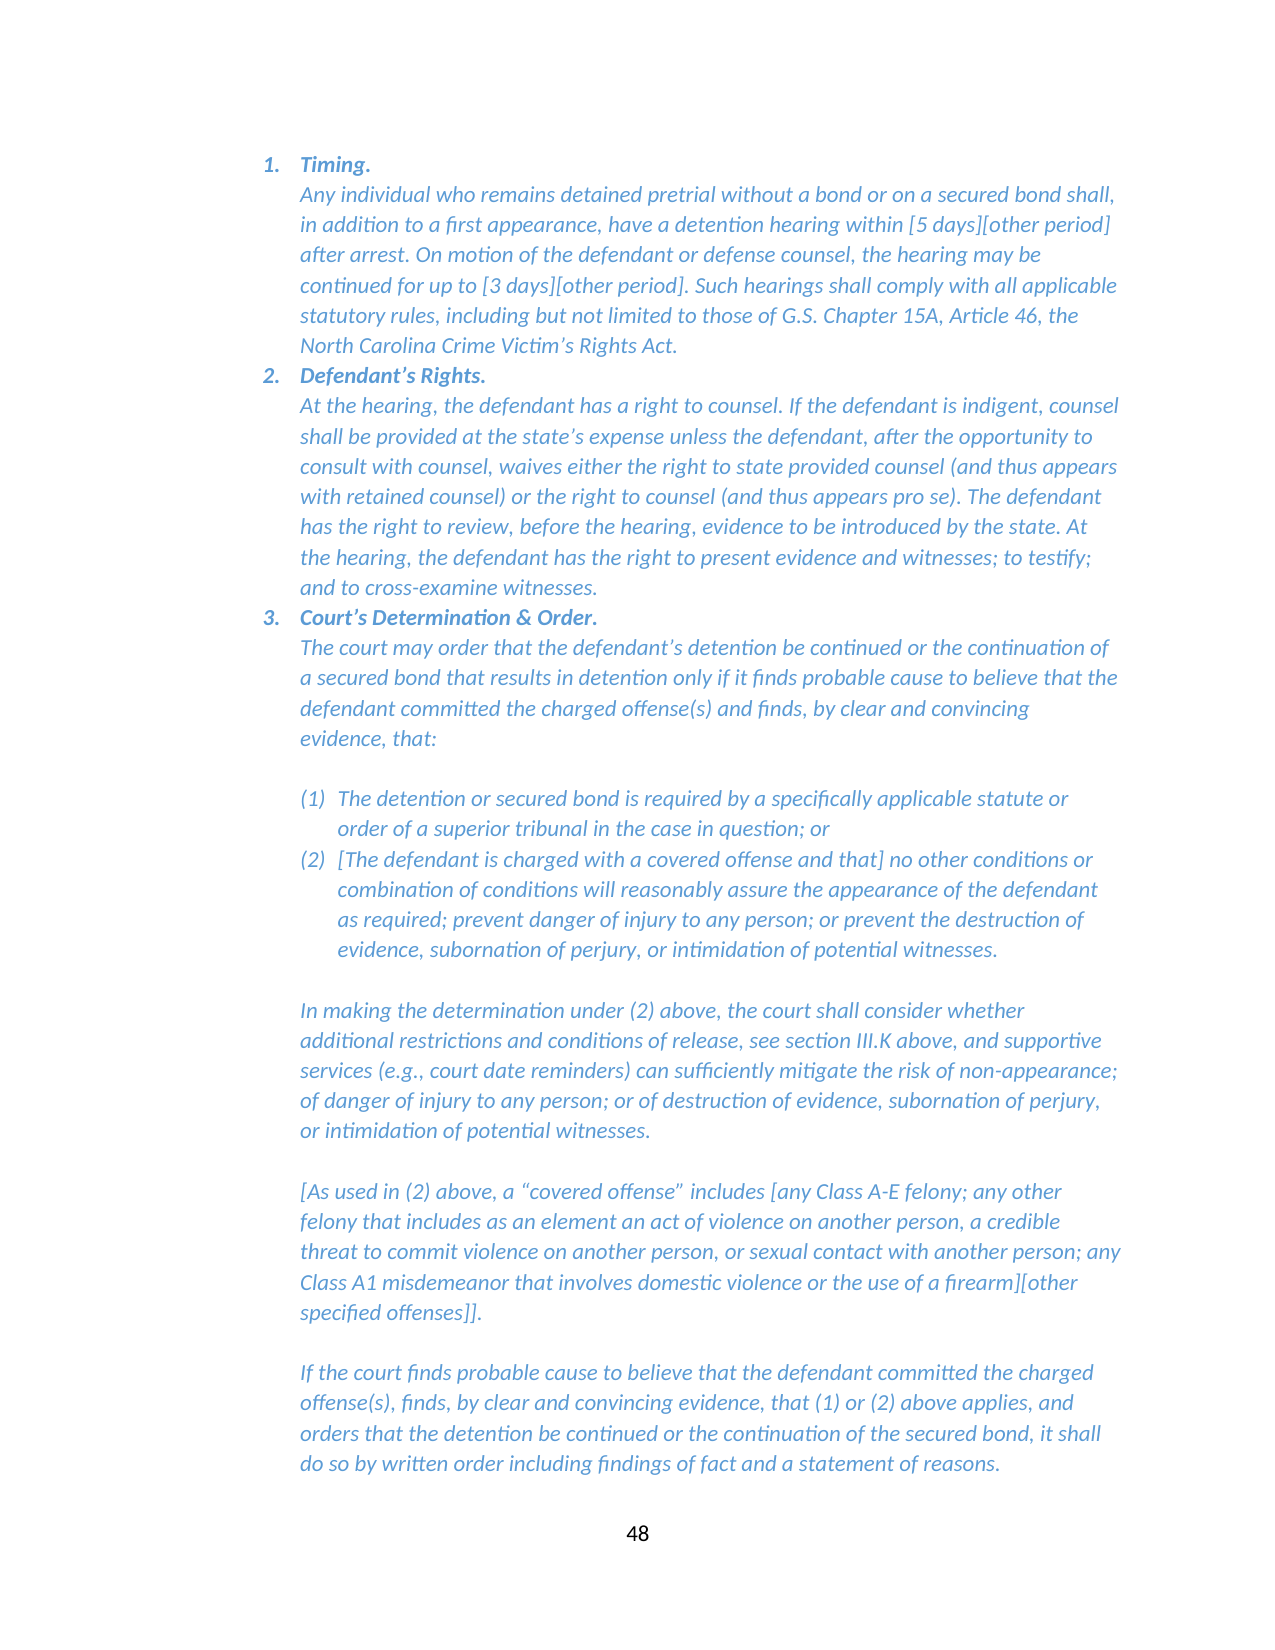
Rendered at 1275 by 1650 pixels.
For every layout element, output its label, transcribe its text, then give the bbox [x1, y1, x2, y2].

text [As used in (2) above, a “covered offense” includes [any Class A-E felony; any other felony that includes as an element an act of violence on another person, a credible threat to commit violence on another person, or sexual contact with another person; any Class A1 misdemeanor that involves domestic violence or the use of a firearm][other specified offenses]]. [300, 1177, 1125, 1326]
text In making the determination under (2) above, the court shall consider whether additional restrictions and conditions of release, see section III.K above, and supportive services (e.g., court date reminders) can sufficiently mitigate the risk of non-appearance; of danger of injury to any person; or of destruction of evidence, subornation of perjury, or intimidation of potential witnesses. [300, 996, 1125, 1145]
list At the hearing, the defendant has a right to counsel. If the defendant is indigent, counsel shall be provided at the state’s expense unless the defendant, after the opportunity to consult with counsel, waives either the right to state provided counsel (and thus appears with retained counsel) or the right to counsel (and thus appears pro se). The defendant has the right to review, before the hearing, evidence to be introduced by the state. At the hearing, the defendant has the right to present evidence and witnesses; to testify; and to cross-examine witnesses. [300, 392, 1125, 601]
list Defendant’s Rights. [262, 361, 1125, 389]
list The detention or secured bond is required by a specifically applicable statute or order of a superior tribunal in the case in question; or [300, 784, 1125, 843]
text Any individual who remains detained pretrial without a bond or on a secured bond shall, in addition to a first appearance, have a detention hearing within [5 days][other period] after arrest. On motion of the defendant or defense counsel, the hearing may be continued for up to [3 days][other period]. Such hearings shall comply with all applicable statutory rules, including but not limited to those of G.S. Chapter 15A, Article 46, the North Carolina Crime Victim’s Rights Act. [300, 180, 1125, 359]
list [The defendant is charged with a covered offense and that] no other conditions or combination of conditions will reasonably assure the appearance of the defendant as required; prevent danger of injury to any person; or prevent the destruction of evidence, subornation of perjury, or intimidation of potential witnesses. [300, 845, 1125, 963]
text If the court finds probable cause to believe that the defendant committed the charged offense(s), finds, by clear and convincing evidence, that (1) or (2) above applies, and orders that the detention be continued or the continuation of the secured bond, it shall do so by written order including findings of fact and a statement of reasons. [300, 1358, 1125, 1477]
list Timing. [262, 150, 1125, 178]
list The court may order that the defendant’s detention be continued or the continuation of a secured bond that results in detention only if it finds probable cause to believe that the defendant committed the charged offense(s) and finds, by clear and convincing evidence, that: [300, 633, 1125, 752]
list Court’s Determination & Order. [262, 603, 1125, 631]
